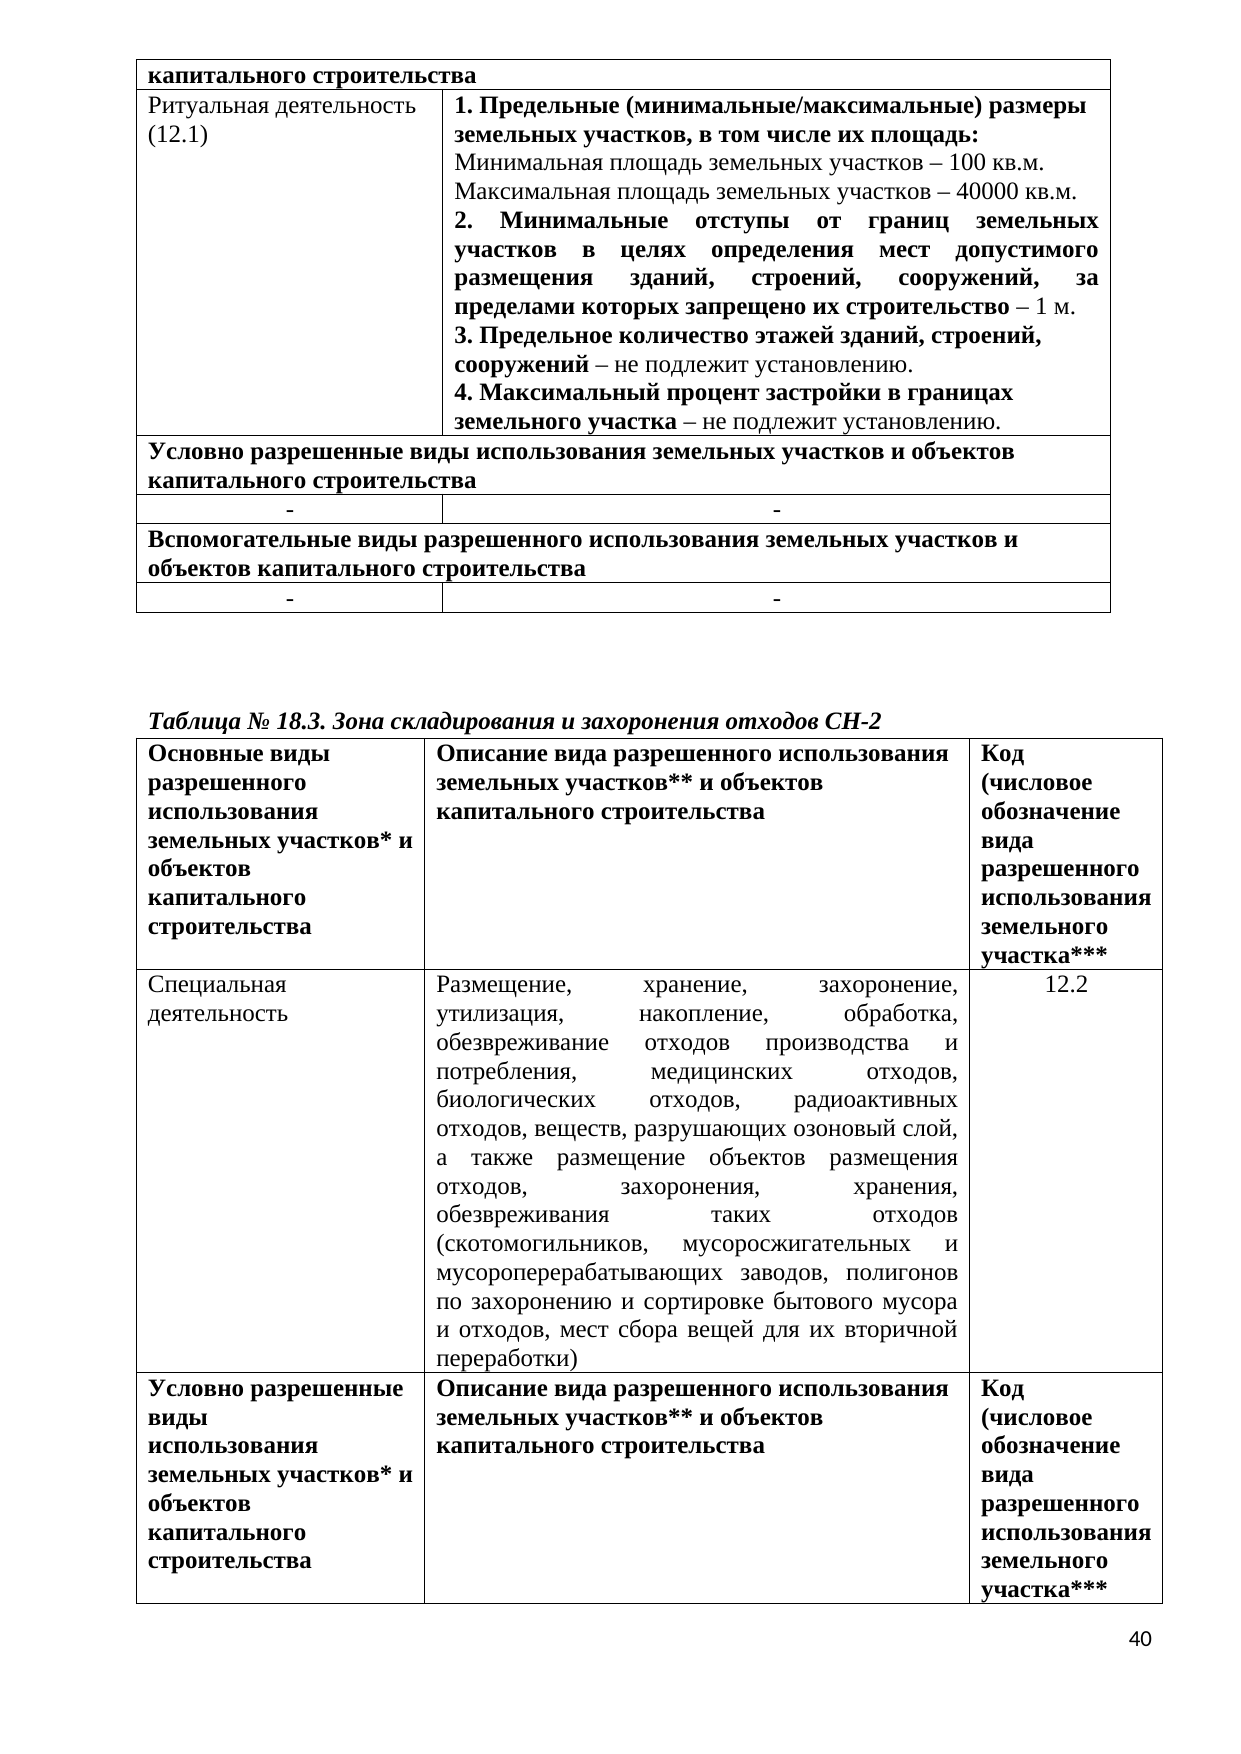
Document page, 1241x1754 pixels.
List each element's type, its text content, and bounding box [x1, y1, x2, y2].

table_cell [425, 1373, 969, 1603]
table_cell Ритуальная деятельность (12.1) [137, 90, 442, 435]
table_header Код (числовое обозначение вида разрешенного использования земельного участка*** [970, 739, 1162, 968]
table_cell 12.2 [970, 970, 1162, 1372]
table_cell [970, 1373, 1162, 1603]
table_cell Размещение, хранение, захоронение, утилизация, накопление, обработка, обезвреживание отходов производства и потребления, медицинских отходов, биологических отходов, радиоактивных отходов, веществ, разрушающих озоновый слой, а также размещение объектов размещения отходов, захоронения, хранения, обезвреживания таких отходов (скотомогильников, мусоросжигательных и мусороперерабатывающих заводов, полигонов по захоронению и сортировке бытового мусора и отходов, мест сбора вещей для их вторичной переработки) [425, 970, 969, 1372]
table_cell - [443, 495, 1110, 523]
subtitle Таблица № 18.3. Зона складирования и захоронения отходов СН-2 [148, 706, 1152, 735]
table_cell 1. Предельные (минимальные/максимальные) размеры земельных участков, в том числе их площадь: Минимальная площадь земельных участков – 100 кв.м. Максимальная площадь земельных участков – 40000 кв.м. 2. Минимальные отступы от границ земельных участков в целях определения мест допустимого размещения зданий, строений, сооружений, за пределами которых запрещено их строительство – 1 м. 3. Предельное количество этажей зданий, строений, сооружений – не подлежит установлению. 4. Максимальный процент застройки в границах земельного участка – не подлежит установлению. [443, 90, 1110, 435]
table_cell Вспомогательные виды разрешенного использования земельных участков и объектов капитального строительства [137, 524, 1110, 582]
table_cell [137, 60, 1110, 89]
table_cell - [443, 583, 1110, 612]
table_cell Условно разрешенные виды использования земельных участков* и объектов капитального строительства [137, 1373, 424, 1603]
table_cell - [137, 495, 442, 523]
table_header Описание вида разрешенного использования земельных участков** и объектов капитального строительства [425, 739, 969, 968]
table_cell Условно разрешенные виды использования земельных участков и объектов капитального строительства [137, 436, 1110, 493]
table_cell Специальная деятельность [137, 970, 424, 1372]
table_cell - [137, 583, 442, 612]
table_header Основные виды разрешенного использования земельных участков* и объектов капитального строительства [137, 739, 424, 968]
